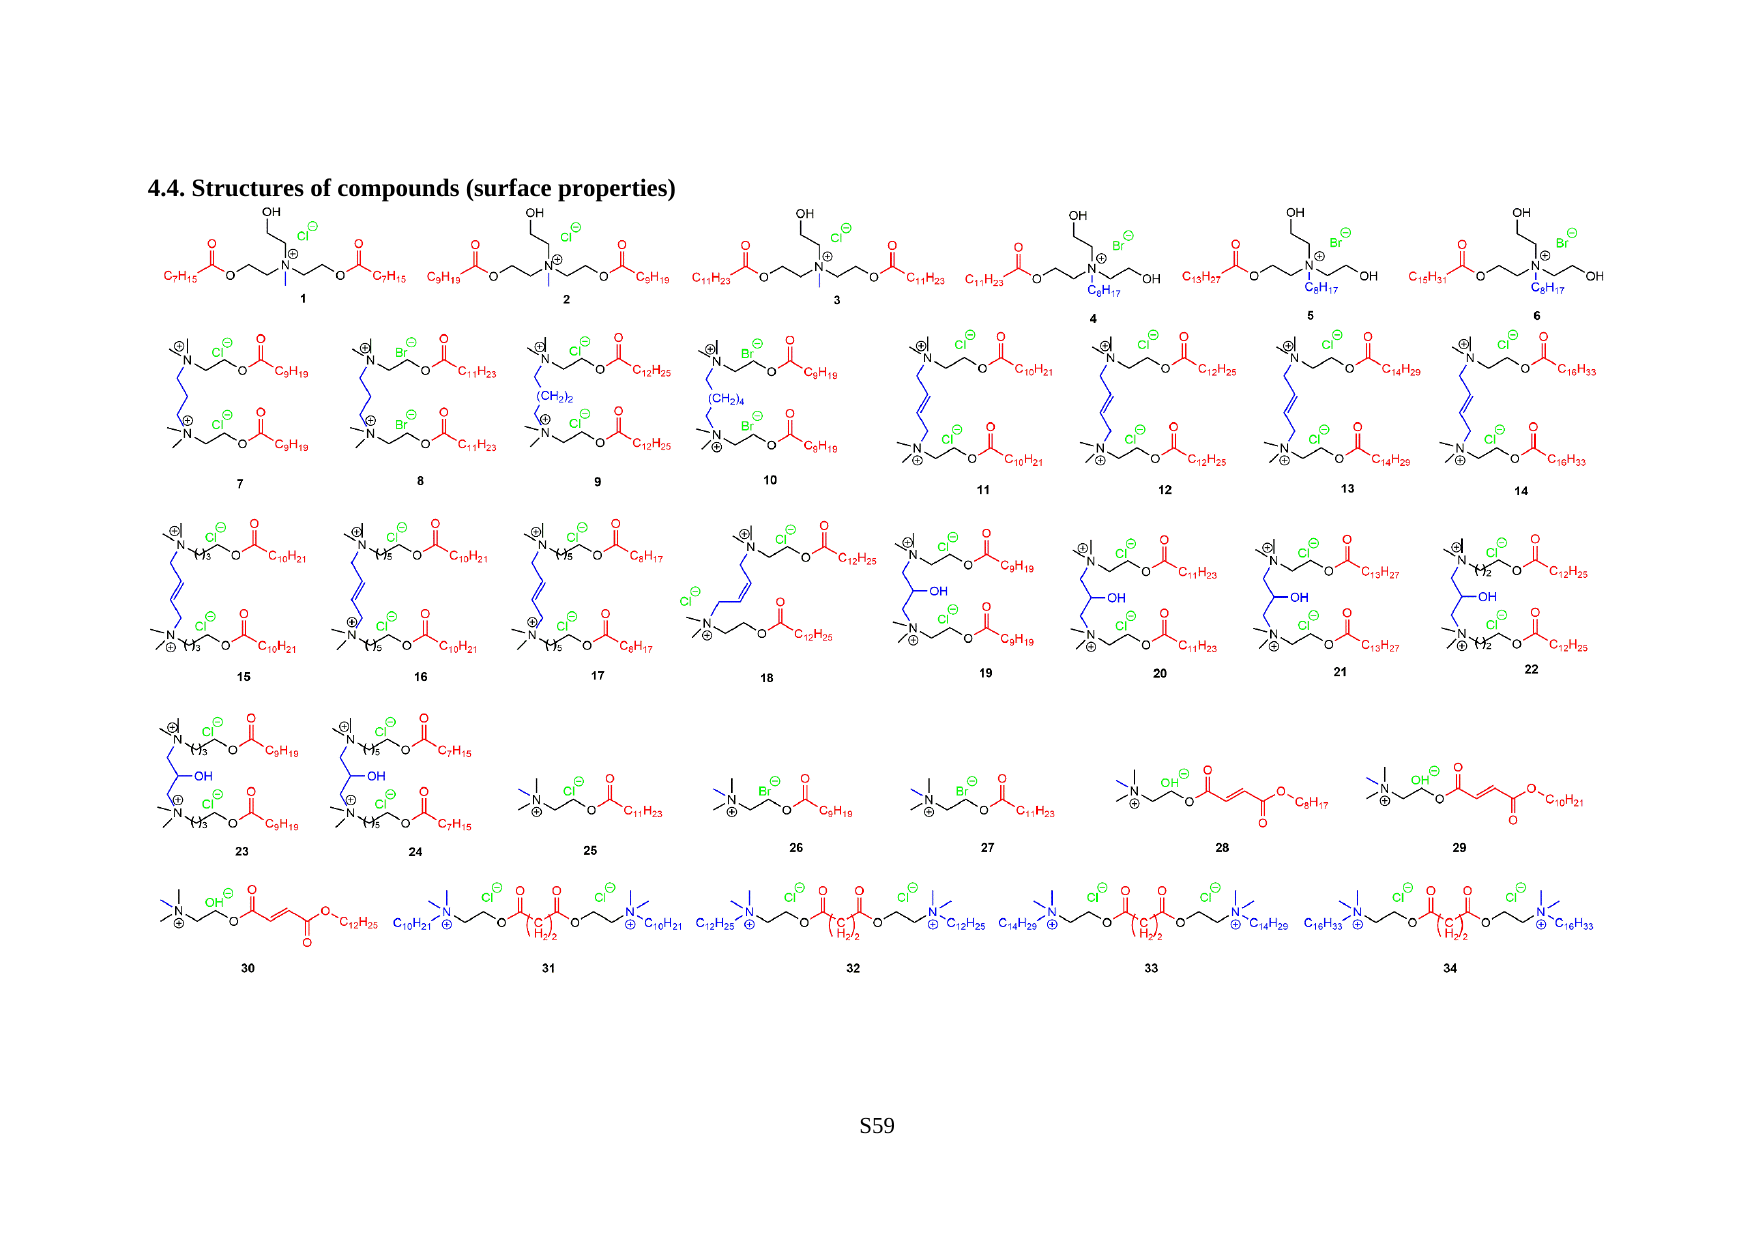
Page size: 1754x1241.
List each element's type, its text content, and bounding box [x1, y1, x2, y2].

picture [147, 203, 1607, 978]
subtitle 4.4. Structures of compounds (surface properties) [148, 173, 1606, 201]
